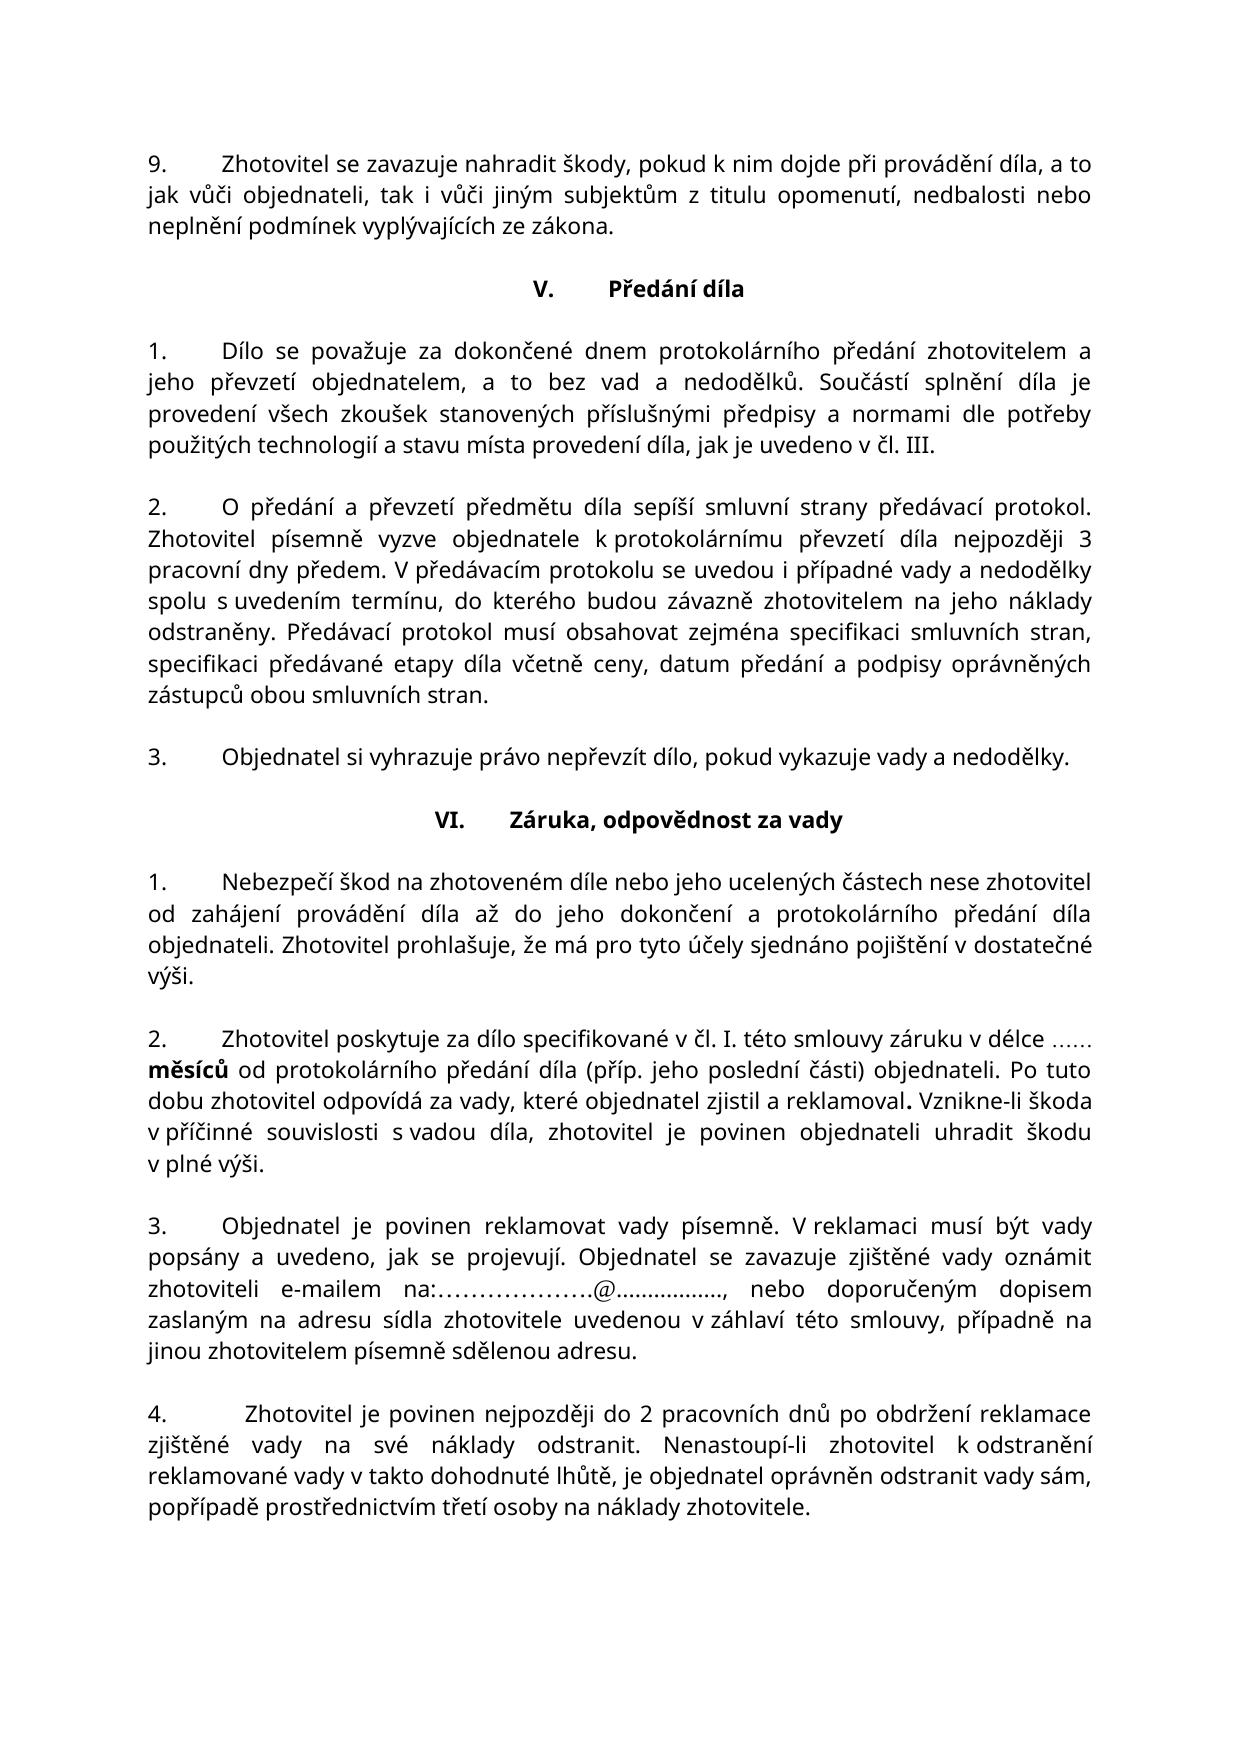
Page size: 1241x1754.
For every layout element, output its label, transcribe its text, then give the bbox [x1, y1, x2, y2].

text 1. Nebezpečí škod na zhotoveném díle nebo jeho ucelených částech nese zhotovitel od zahájení provádění díla až do jeho dokončení a protokolárního předání díla objednateli. Zhotovitel prohlašuje, že má pro tyto účely sjednáno pojištění v dostatečné výši. [148, 866, 1093, 991]
text 1. Dílo se považuje za dokončené dnem protokolárního předání zhotovitelem a jeho převzetí objednatelem, a to bez vad a nedodělků. Součástí splnění díla je provedení všech zkoušek stanovených příslušnými předpisy a normami dle potřeby použitých technologií a stavu místa provedení díla, jak je uvedeno v čl. III. [148, 335, 1093, 460]
text 2. O předání a převzetí předmětu díla sepíší smluvní strany předávací protokol. Zhotovitel písemně vyzve objednatele k protokolárnímu převzetí díla nejpozději 3 pracovní dny předem. V předávacím protokolu se uvedou i případné vady a nedodělky spolu s uvedením termínu, do kterého budou závazně zhotovitelem na jeho náklady odstraněny. Předávací protokol musí obsahovat zejména specifikaci smluvních stran, specifikaci předávané etapy díla včetně ceny, datum předání a podpisy oprávněných zástupců obou smluvních stran. [148, 491, 1093, 710]
text 4. Zhotovitel je povinen nejpozději do 2 pracovních dnů po obdržení reklamace zjištěné vady na své náklady odstranit. Nenastoupí-li zhotovitel k odstranění reklamované vady v takto dohodnuté lhůtě, je objednatel oprávněn odstranit vady sám, popřípadě prostřednictvím třetí osoby na náklady zhotovitele. [148, 1398, 1093, 1523]
text 9. Zhotovitel se zavazuje nahradit škody, pokud k nim dojde při provádění díla, a to jak vůči objednateli, tak i vůči jiným subjektům z titulu opomenutí, nedbalosti nebo neplnění podmínek vyplývajících ze zákona. [148, 148, 1093, 241]
text 3. Objednatel si vyhrazuje právo nepřevzít dílo, pokud vykazuje vady a nedodělky. [148, 741, 1093, 773]
text 2. Zhotovitel poskytuje za dílo specifikované v čl. I. této smlouvy záruku v délce měsíců od protokolárního předání díla (příp. jeho poslední části) objednateli. Po tuto dobu zhotovitel odpovídá za vady, které objednatel zjistil a reklamoval. Vznikne-li škoda v příčinné souvislosti s vadou díla, zhotovitel je povinen objednateli uhradit škodu v plné výši. [148, 1023, 1093, 1179]
list Záruka, odpovědnost za vady [185, 804, 1093, 835]
text 3. Objednatel je povinen reklamovat vady písemně. V reklamaci musí být vady popsány a uvedeno, jak se projevují. Objednatel se zavazuje zjištěné vady oznámit zhotoviteli e-mailem na:, nebo doporučeným dopisem zaslaným na adresu sídla zhotovitele uvedenou v záhlaví této smlouvy, případně na jinou zhotovitelem písemně sdělenou adresu. [148, 1210, 1093, 1366]
list Předání díla [185, 273, 1093, 304]
